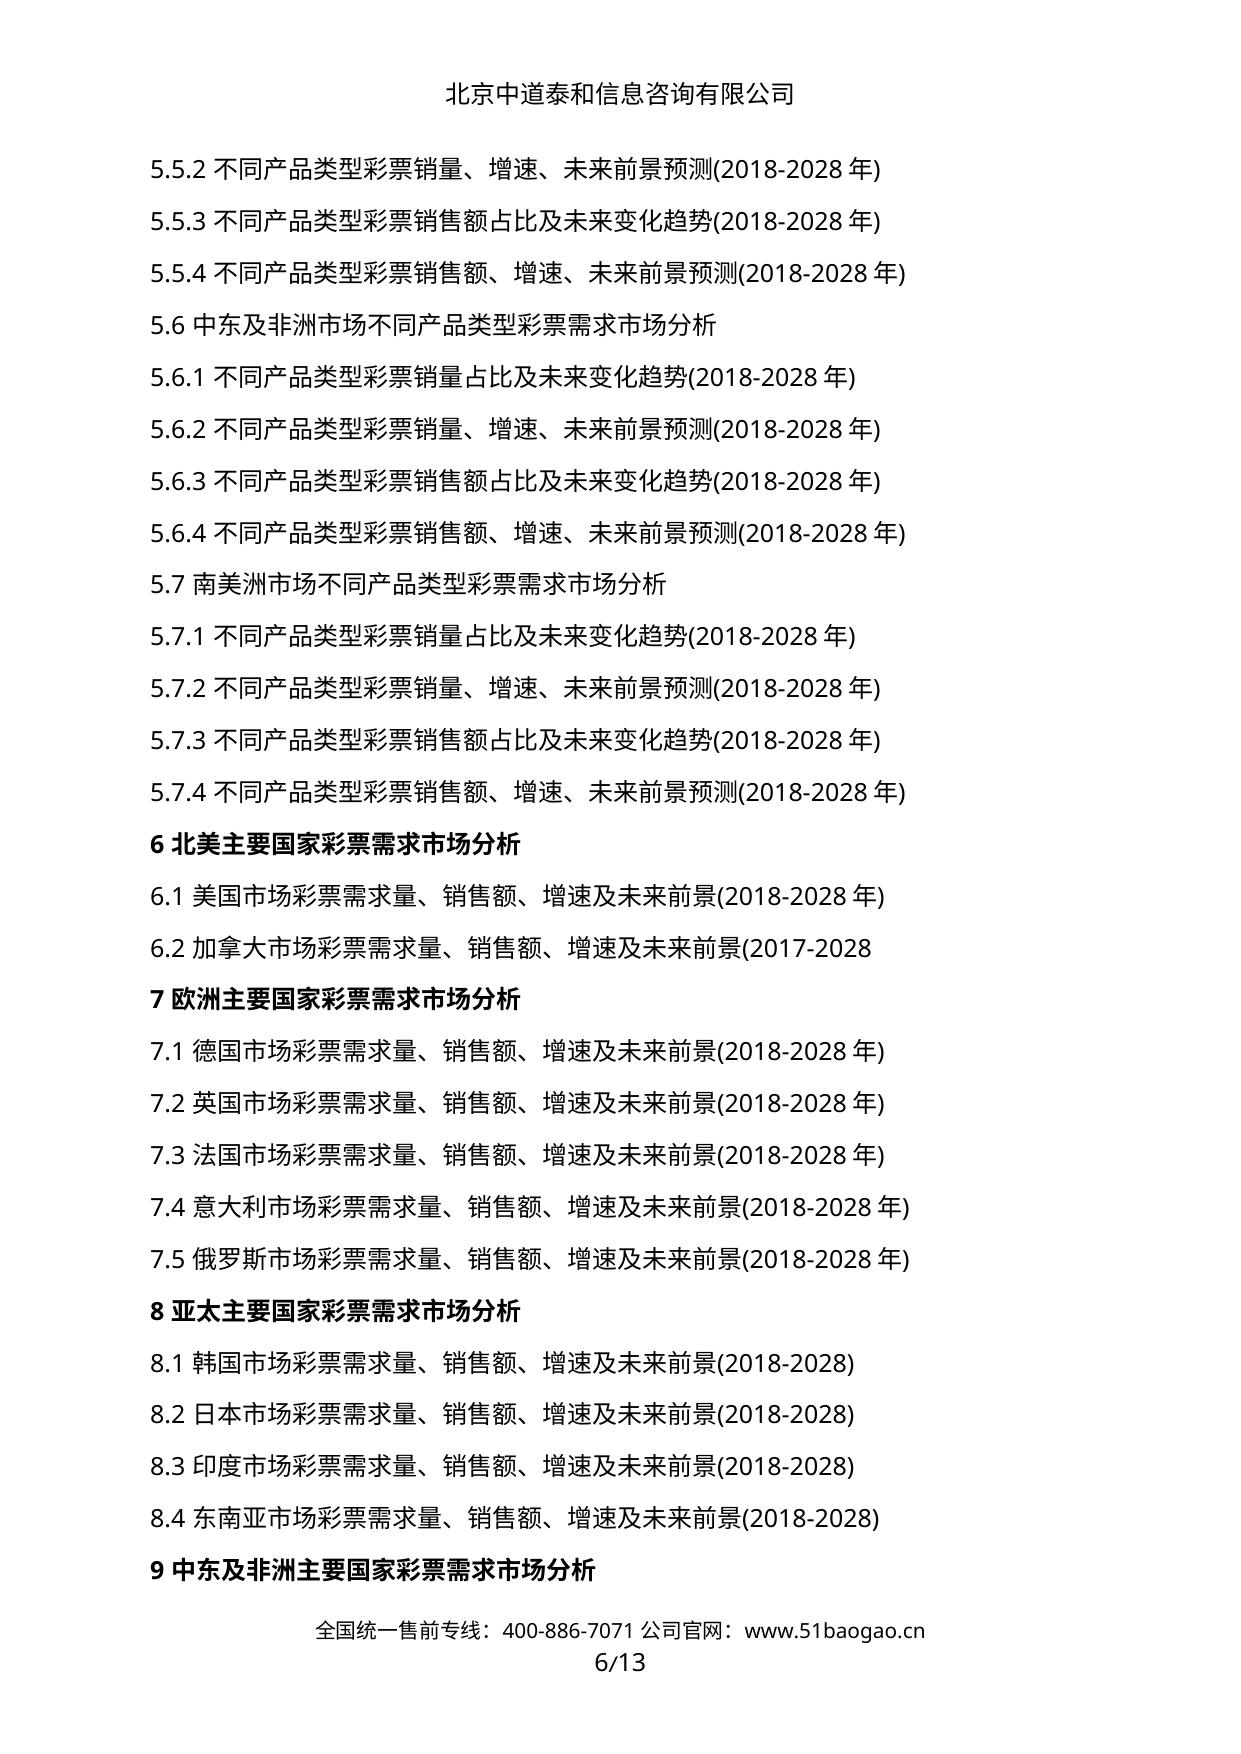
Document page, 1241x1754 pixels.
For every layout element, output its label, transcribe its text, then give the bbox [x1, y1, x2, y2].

text 5.7 南美洲市场不同产品类型彩票需求市场分析 [150, 565, 1090, 601]
text 9 中东及非洲主要国家彩票需求市场分析 [150, 1551, 1090, 1587]
text 5.5.4 不同产品类型彩票销售额、增速、未来前景预测(2018-2028年) [150, 254, 1090, 290]
text 5.5.3 不同产品类型彩票销售额占比及未来变化趋势(2018-2028年) [150, 202, 1090, 238]
text 7.3 法国市场彩票需求量、销售额、增速及未来前景(2018-2028年) [150, 1136, 1090, 1172]
text 5.6 中东及非洲市场不同产品类型彩票需求市场分析 [150, 306, 1090, 342]
text 8.3 印度市场彩票需求量、销售额、增速及未来前景(2018-2028) [150, 1447, 1090, 1483]
text 5.7.2 不同产品类型彩票销量、增速、未来前景预测(2018-2028年) [150, 669, 1090, 705]
text 8 亚太主要国家彩票需求市场分析 [150, 1291, 1090, 1327]
text 5.7.4 不同产品类型彩票销售额、增速、未来前景预测(2018-2028年) [150, 772, 1090, 809]
text 5.6.2 不同产品类型彩票销量、增速、未来前景预测(2018-2028年) [150, 409, 1090, 446]
text 7 欧洲主要国家彩票需求市场分析 [150, 980, 1090, 1016]
text 5.5.2 不同产品类型彩票销量、增速、未来前景预测(2018-2028年) [150, 150, 1090, 186]
text 7.5 俄罗斯市场彩票需求量、销售额、增速及未来前景(2018-2028年) [150, 1239, 1090, 1276]
text 5.6.1 不同产品类型彩票销量占比及未来变化趋势(2018-2028年) [150, 357, 1090, 394]
text 5.6.4 不同产品类型彩票销售额、增速、未来前景预测(2018-2028年) [150, 513, 1090, 549]
text 5.6.3 不同产品类型彩票销售额占比及未来变化趋势(2018-2028年) [150, 461, 1090, 497]
text 8.1 韩国市场彩票需求量、销售额、增速及未来前景(2018-2028) [150, 1343, 1090, 1379]
text 5.7.1 不同产品类型彩票销量占比及未来变化趋势(2018-2028年) [150, 617, 1090, 653]
text 8.2 日本市场彩票需求量、销售额、增速及未来前景(2018-2028) [150, 1395, 1090, 1431]
text 5.7.3 不同产品类型彩票销售额占比及未来变化趋势(2018-2028年) [150, 721, 1090, 757]
text 8.4 东南亚市场彩票需求量、销售额、增速及未来前景(2018-2028) [150, 1499, 1090, 1535]
text 6.2 加拿大市场彩票需求量、销售额、增速及未来前景(2017-2028 [150, 928, 1090, 964]
text 7.2 英国市场彩票需求量、销售额、增速及未来前景(2018-2028年) [150, 1084, 1090, 1120]
text 6 北美主要国家彩票需求市场分析 [150, 824, 1090, 861]
text 7.1 德国市场彩票需求量、销售额、增速及未来前景(2018-2028年) [150, 1032, 1090, 1068]
text 7.4 意大利市场彩票需求量、销售额、增速及未来前景(2018-2028年) [150, 1187, 1090, 1224]
text 6.1 美国市场彩票需求量、销售额、增速及未来前景(2018-2028年) [150, 876, 1090, 912]
